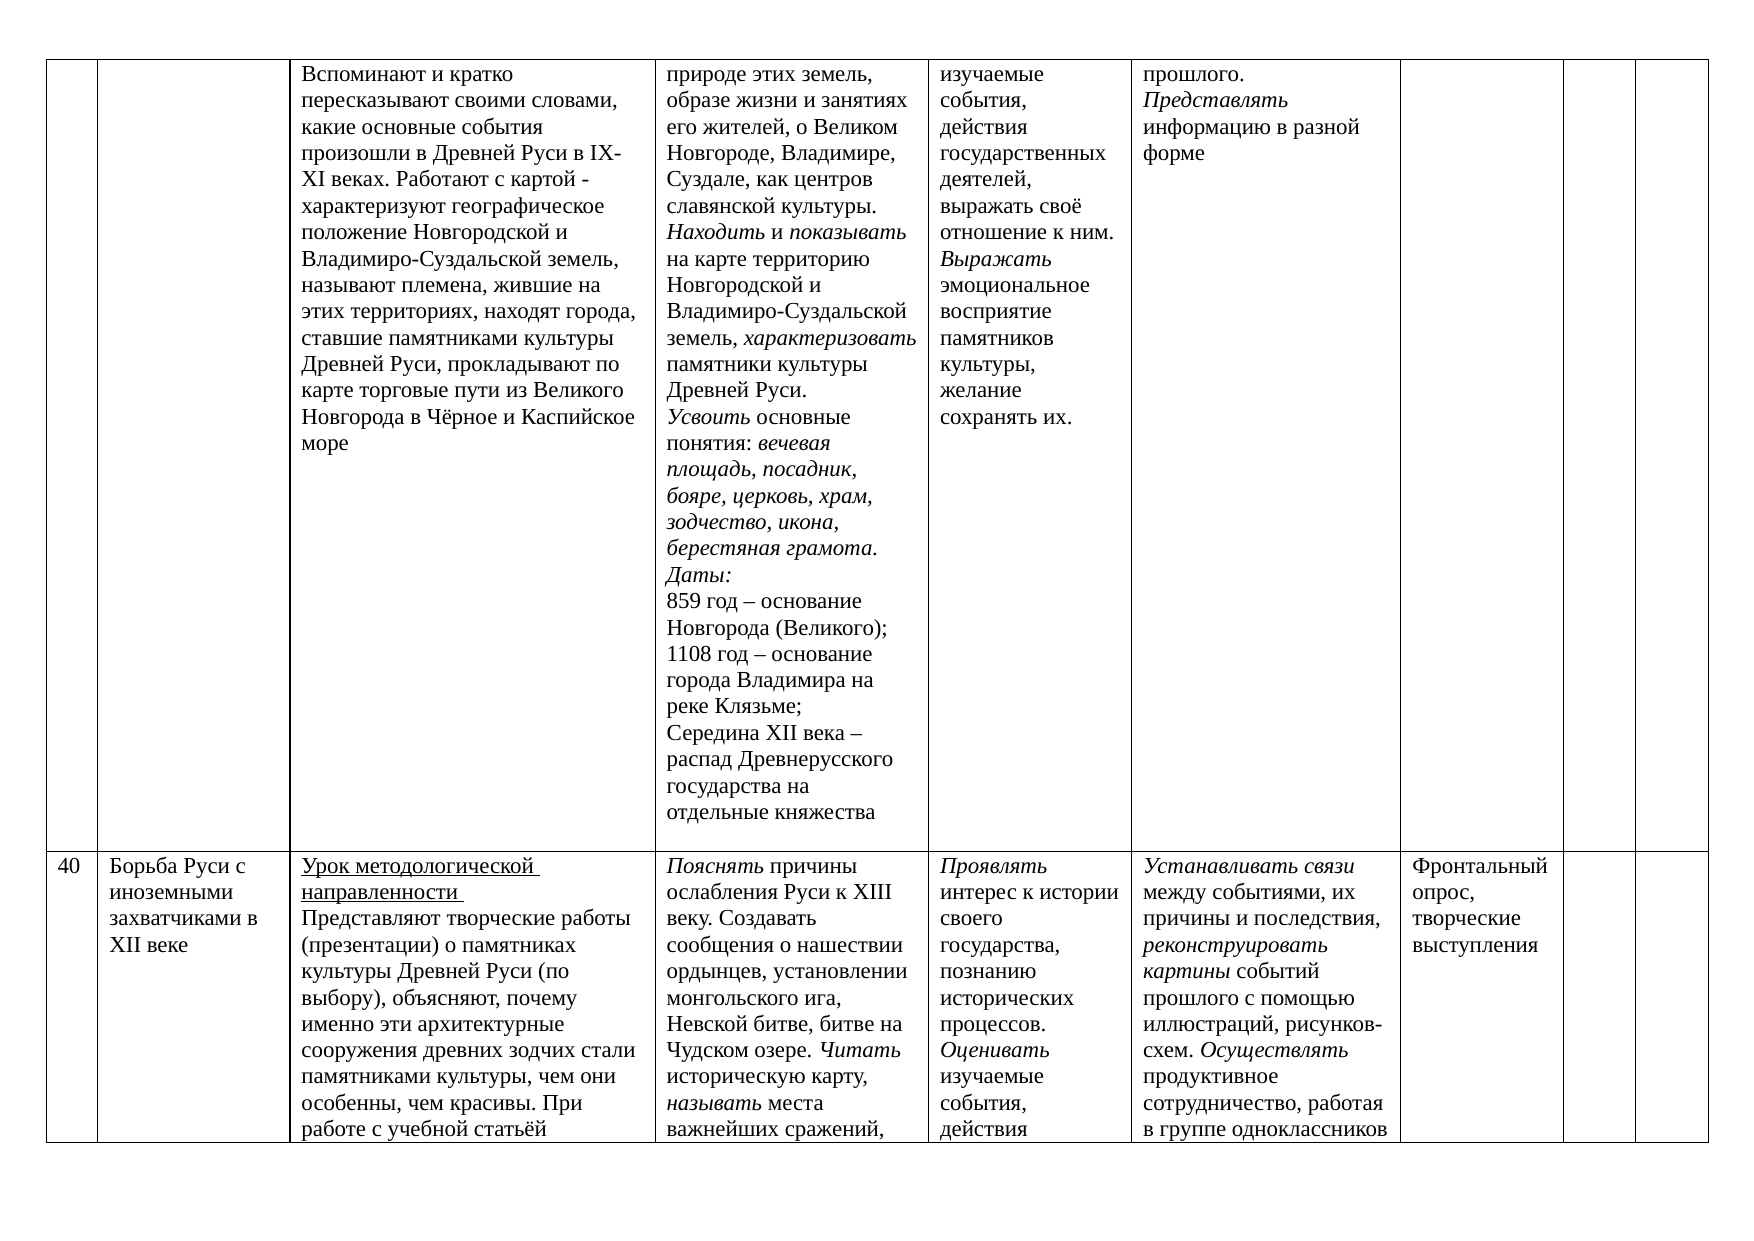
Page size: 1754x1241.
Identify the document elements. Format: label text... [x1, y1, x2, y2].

table_cell [1636, 852, 1708, 1142]
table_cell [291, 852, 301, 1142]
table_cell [656, 60, 928, 851]
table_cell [98, 852, 289, 1142]
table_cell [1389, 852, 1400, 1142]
table_cell 40 [47, 852, 97, 1142]
table_cell [1564, 60, 1635, 851]
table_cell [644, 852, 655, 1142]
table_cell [656, 852, 928, 1142]
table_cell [98, 60, 289, 851]
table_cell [1401, 852, 1563, 1142]
table_cell [1564, 852, 1635, 1142]
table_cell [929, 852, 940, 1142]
table_cell 39 [47, 60, 97, 851]
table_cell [1401, 60, 1563, 851]
table_cell [1636, 60, 1708, 851]
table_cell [291, 60, 655, 851]
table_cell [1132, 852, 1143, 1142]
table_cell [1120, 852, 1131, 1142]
